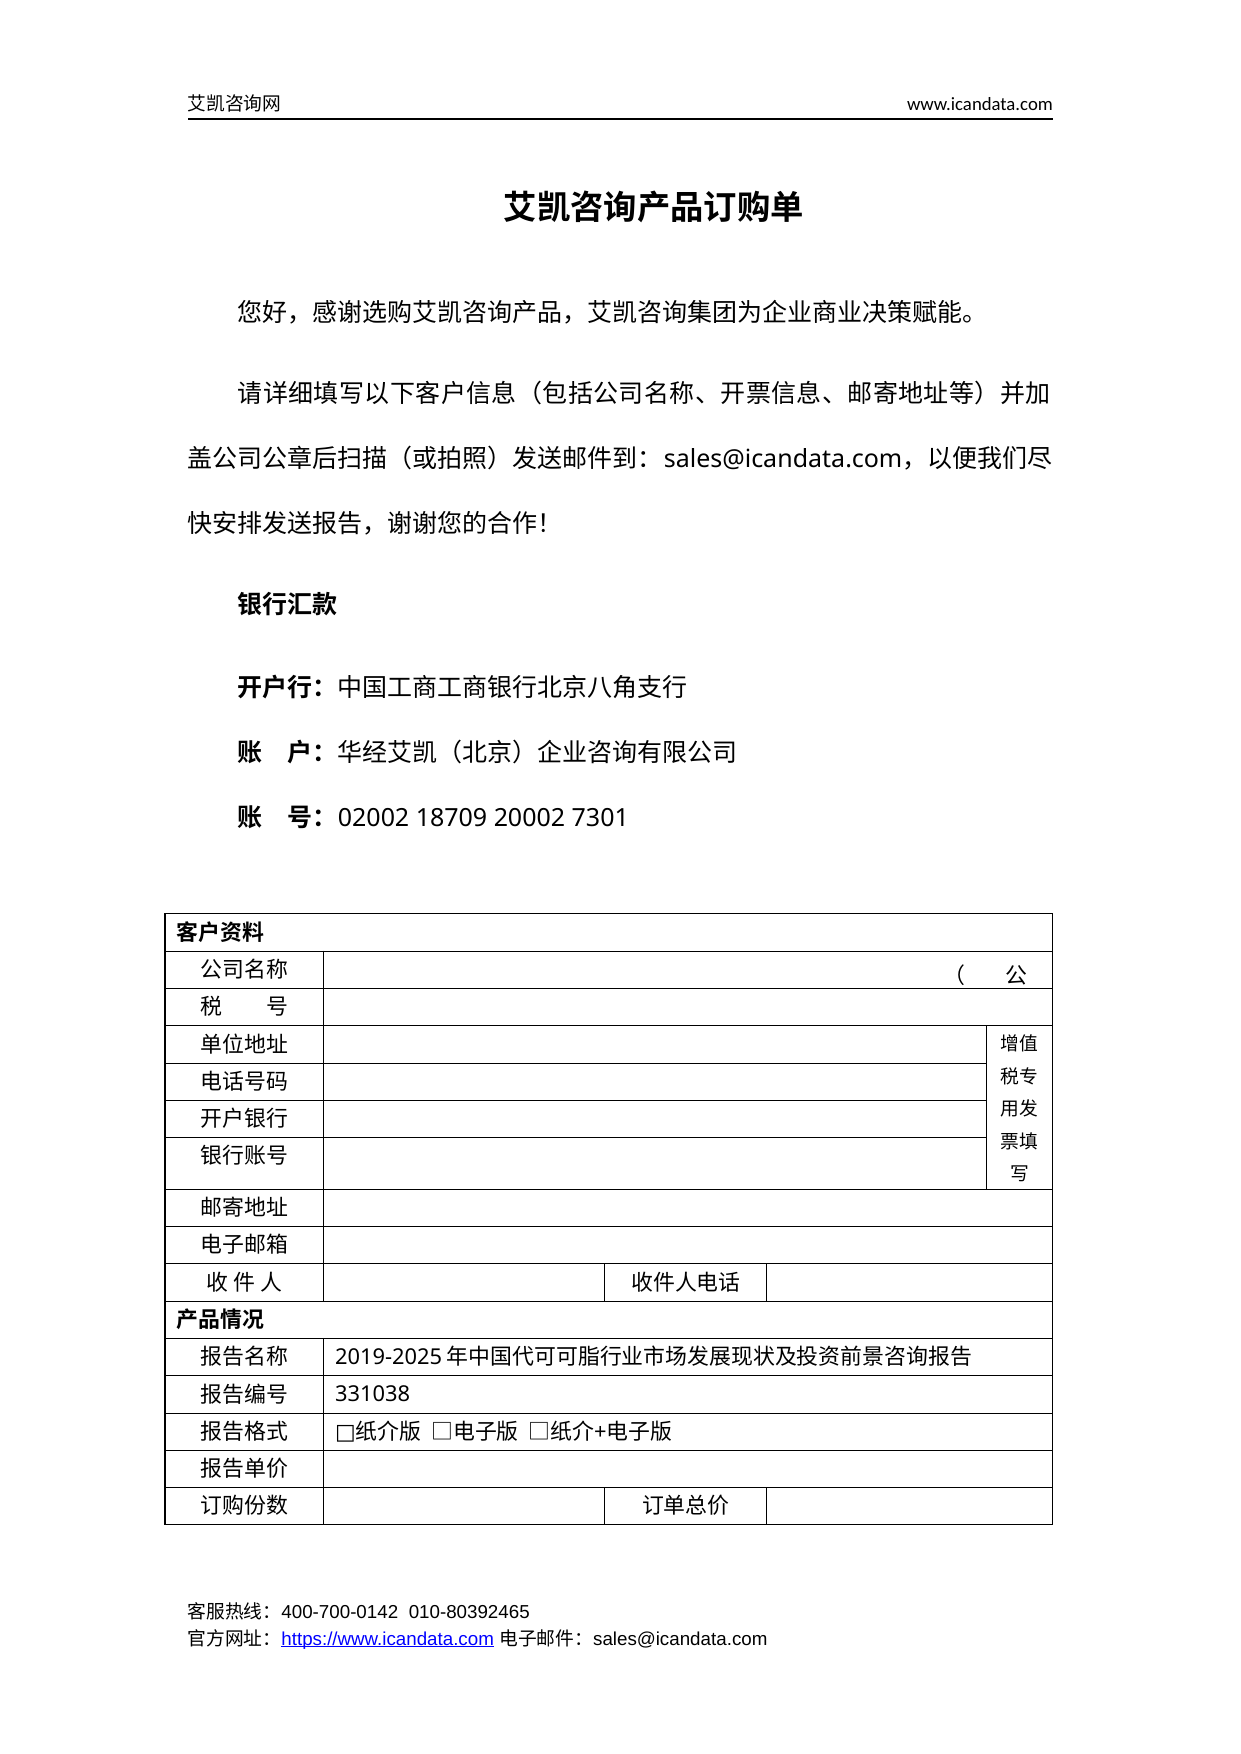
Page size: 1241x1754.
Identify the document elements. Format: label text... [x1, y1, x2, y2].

table_cell 订购份数 [166, 1488, 323, 1524]
table_cell [324, 1488, 604, 1524]
table_cell [324, 1026, 986, 1062]
table_cell 银行账号 [166, 1138, 323, 1189]
table_cell [767, 1264, 1052, 1301]
text 开户行：中国工商工商银行北京八角支行 [187, 653, 1053, 718]
text 银行汇款 [187, 570, 1053, 635]
table_cell 邮寄地址 [166, 1190, 323, 1226]
table_cell [324, 1264, 604, 1301]
table_header 客户资料 [166, 914, 1052, 951]
table_cell 公司名称 [166, 952, 323, 988]
table_cell 报告单价 [166, 1451, 323, 1487]
text 账 户：华经艾凯（北京）企业咨询有限公司 [187, 718, 1053, 783]
table_cell [324, 1190, 1052, 1226]
text 艾凯咨询产品订购单 [187, 172, 1053, 237]
table_cell 收 件 人 [166, 1264, 323, 1301]
text 您好，感谢选购艾凯咨询产品，艾凯咨询集团为企业商业决策赋能。 [187, 278, 1053, 343]
text 账 号：02002 18709 20002 7301 [187, 783, 1053, 848]
table_cell 增值税专用发票填写 [987, 1026, 1052, 1189]
table_cell [324, 989, 1052, 1025]
table_cell [767, 1488, 1052, 1524]
table_cell [324, 1451, 1052, 1487]
table_cell 报告格式 [166, 1414, 323, 1450]
table_cell □纸介版 □电子版 □纸介+电子版 [324, 1414, 1052, 1450]
table_cell 2019-2025年中国代可可脂行业市场发展现状及投资前景咨询报告 [324, 1339, 1052, 1375]
table_cell 产品情况 [166, 1302, 1052, 1338]
table_cell 报告名称 [166, 1339, 323, 1375]
table_cell [324, 1101, 986, 1137]
table_cell 电话号码 [166, 1064, 323, 1100]
table_cell 开户银行 [166, 1101, 323, 1137]
table_cell 单位地址 [166, 1026, 323, 1062]
table_cell 331038 [324, 1376, 1052, 1412]
table_cell 收件人电话 [605, 1264, 766, 1301]
table_cell 订单总价 [605, 1488, 766, 1524]
table_cell [324, 1064, 986, 1100]
table_cell 税 号 [166, 989, 323, 1025]
table_cell 电子邮箱 [166, 1227, 323, 1263]
text 请详细填写以下客户信息（包括公司名称、开票信息、邮寄地址等）并加盖公司公章后扫描（或拍照）发送邮件到：sales@icandata.com，以便我们尽快安排发送报告，谢谢您的合作！ [187, 359, 1053, 554]
table_cell 报告编号 [166, 1376, 323, 1412]
table_cell [324, 1138, 986, 1189]
table_cell [324, 952, 1052, 988]
table_cell [324, 1227, 1052, 1263]
